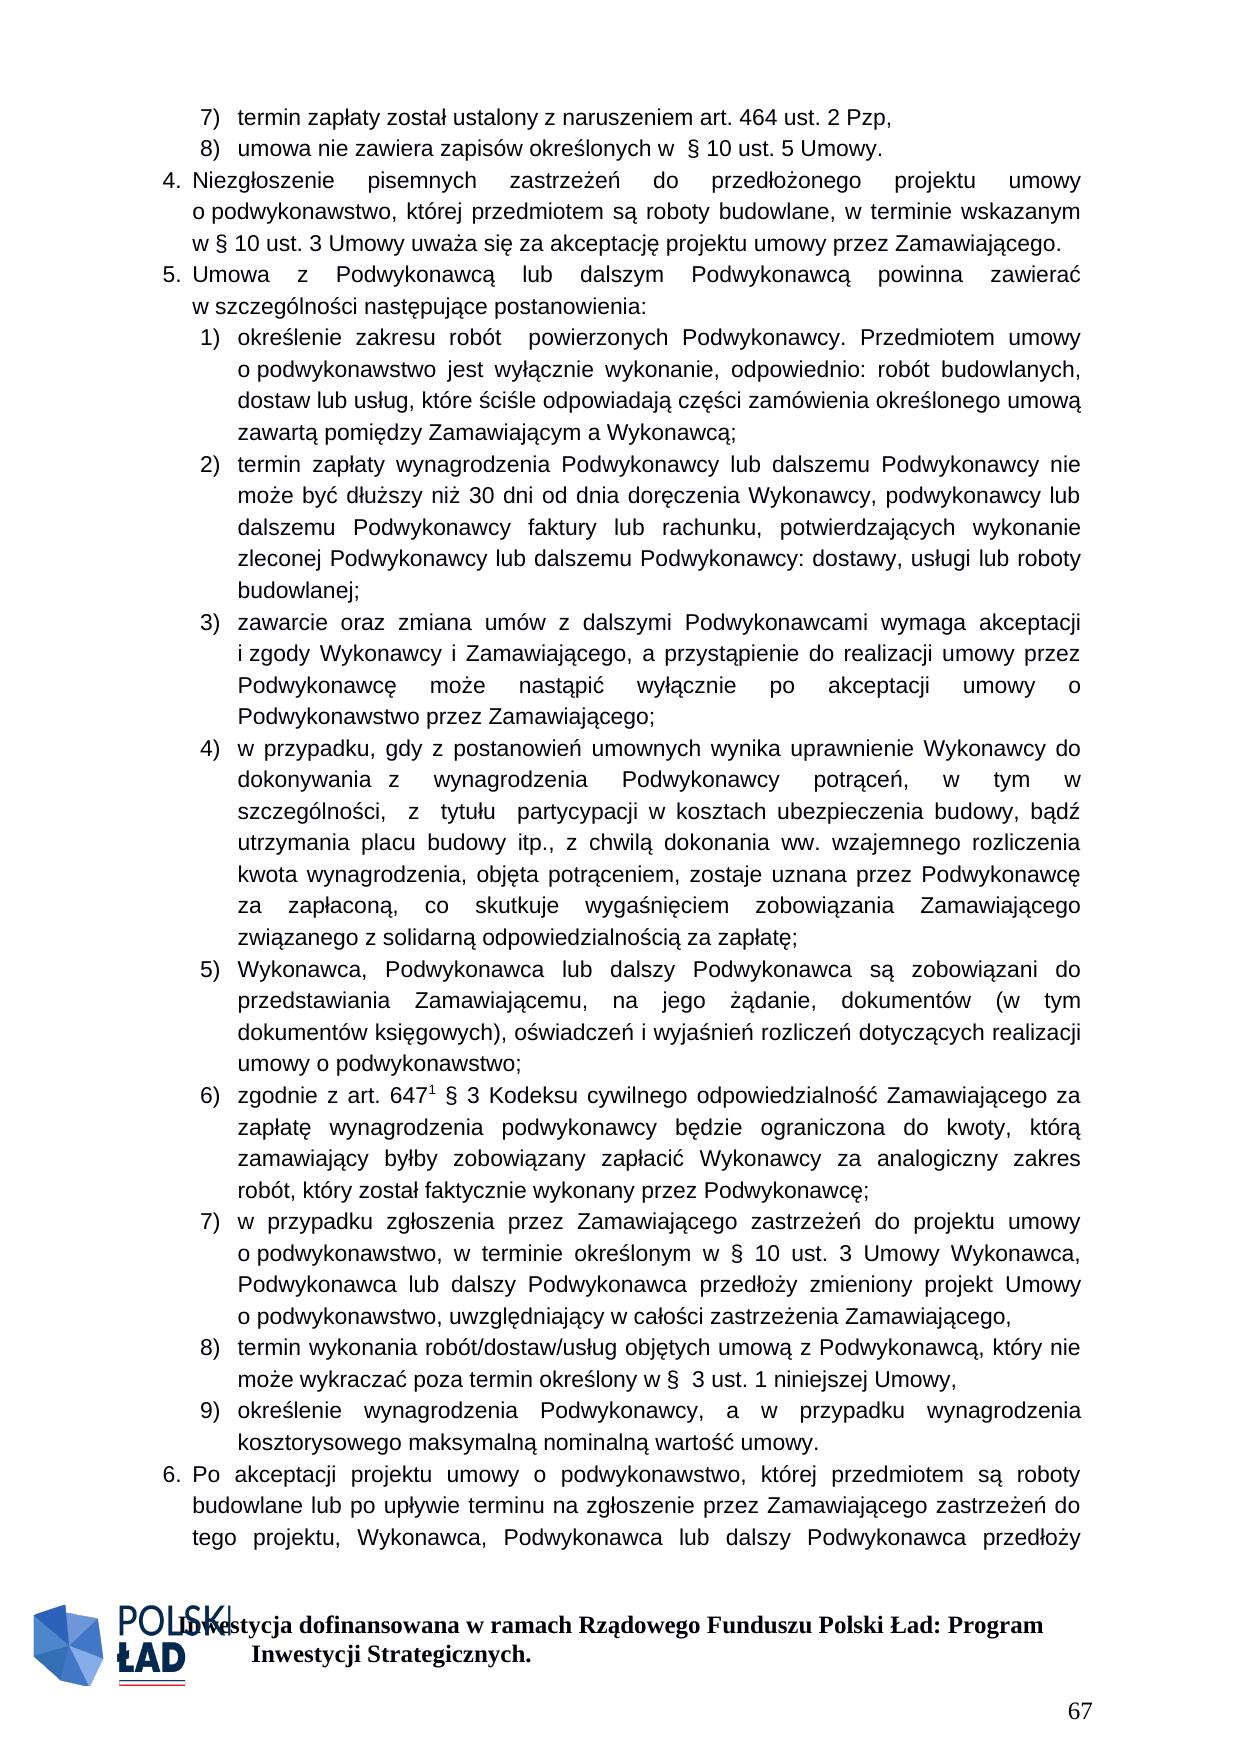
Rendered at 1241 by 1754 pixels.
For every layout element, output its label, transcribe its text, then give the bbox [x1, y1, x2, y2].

list termin zapłaty wynagrodzenia Podwykonawcy lub dalszemu Podwykonawcy nie może być dłuższy niż 30 dni od dnia doręczenia Wykonawcy, podwykonawcy lub dalszemu Podwykonawcy faktury lub rachunku, potwierdzających wykonanie zleconej Podwykonawcy lub dalszemu Podwykonawcy: dostawy, usługi lub roboty budowlanej; [200, 451, 1081, 603]
list termin zapłaty został ustalony z naruszeniem art. 464 ust. 2 Pzp, [200, 103, 1081, 130]
list Umowa z Podwykonawcą lub dalszym Podwykonawcą powinna zawierać w szczególności następujące postanowienia: [162, 261, 1081, 319]
list określenie zakresu robót powierzonych Podwykonawcy. Przedmiotem umowy o podwykonawstwo jest wyłącznie wykonanie, odpowiednio: robót budowlanych, dostaw lub usług, które ściśle odpowiadają części zamówienia określonego umową zawartą pomiędzy Zamawiającym a Wykonawcą; [200, 324, 1081, 445]
list termin wykonania robót/dostaw/usług objętych umową z Podwykonawcą, który nie może wykraczać poza termin określony w § 3 ust. 1 niniejszej Umowy, [200, 1334, 1081, 1392]
list określenie wynagrodzenia Podwykonawcy, a w przypadku wynagrodzenia kosztorysowego maksymalną nominalną wartość umowy. [200, 1397, 1081, 1455]
list w przypadku, gdy z postanowień umownych wynika uprawnienie Wykonawcy do dokonywania z wynagrodzenia Podwykonawcy potrąceń, w tym w szczególności, z tytułu partycypacji w kosztach ubezpieczenia budowy, bądź utrzymania placu budowy itp., z chwilą dokonania ww. wzajemnego rozliczenia kwota wynagrodzenia, objęta potrąceniem, zostaje uznana przez Podwykonawcę za zapłaconą, co skutkuje wygaśnięciem zobowiązania Zamawiającego związanego z solidarną odpowiedzialnością za zapłatę; [200, 735, 1081, 950]
list w przypadku zgłoszenia przez Zamawiającego zastrzeżeń do projektu umowy o podwykonawstwo, w terminie określonym w § 10 ust. 3 Umowy Wykonawca, Podwykonawca lub dalszy Podwykonawca przedłoży zmieniony projekt Umowy o podwykonawstwo, uwzględniający w całości zastrzeżenia Zamawiającego, [200, 1208, 1081, 1329]
list Niezgłoszenie pisemnych zastrzeżeń do przedłożonego projektu umowy o podwykonawstwo, której przedmiotem są roboty budowlane, w terminie wskazanym w § 10 ust. 3 Umowy uważa się za akceptację projektu umowy przez Zamawiającego. [162, 167, 1081, 256]
list zgodnie z art. 6471 § 3 Kodeksu cywilnego odpowiedzialność Zamawiającego za zapłatę wynagrodzenia podwykonawcy będzie ograniczona do kwoty, którą zamawiający byłby zobowiązany zapłacić Wykonawcy za analogiczny zakres robót, który został faktycznie wykonany przez Podwykonawcę; [200, 1082, 1081, 1203]
list umowa nie zawiera zapisów określonych w § 10 ust. 5 Umowy. [200, 135, 1081, 161]
list Wykonawca, Podwykonawca lub dalszy Podwykonawca są zobowiązani do przedstawiania Zamawiającemu, na jego żądanie, dokumentów (w tym dokumentów księgowych), oświadczeń i wyjaśnień rozliczeń dotyczących realizacji umowy o podwykonawstwo; [200, 956, 1081, 1077]
list zawarcie oraz zmiana umów z dalszymi Podwykonawcami wymaga akceptacji i zgody Wykonawcy i Zamawiającego, a przystąpienie do realizacji umowy przez Podwykonawcę może nastąpić wyłącznie po akceptacji umowy o Podwykonawstwo przez Zamawiającego; [200, 608, 1081, 729]
picture [33, 1604, 231, 1686]
